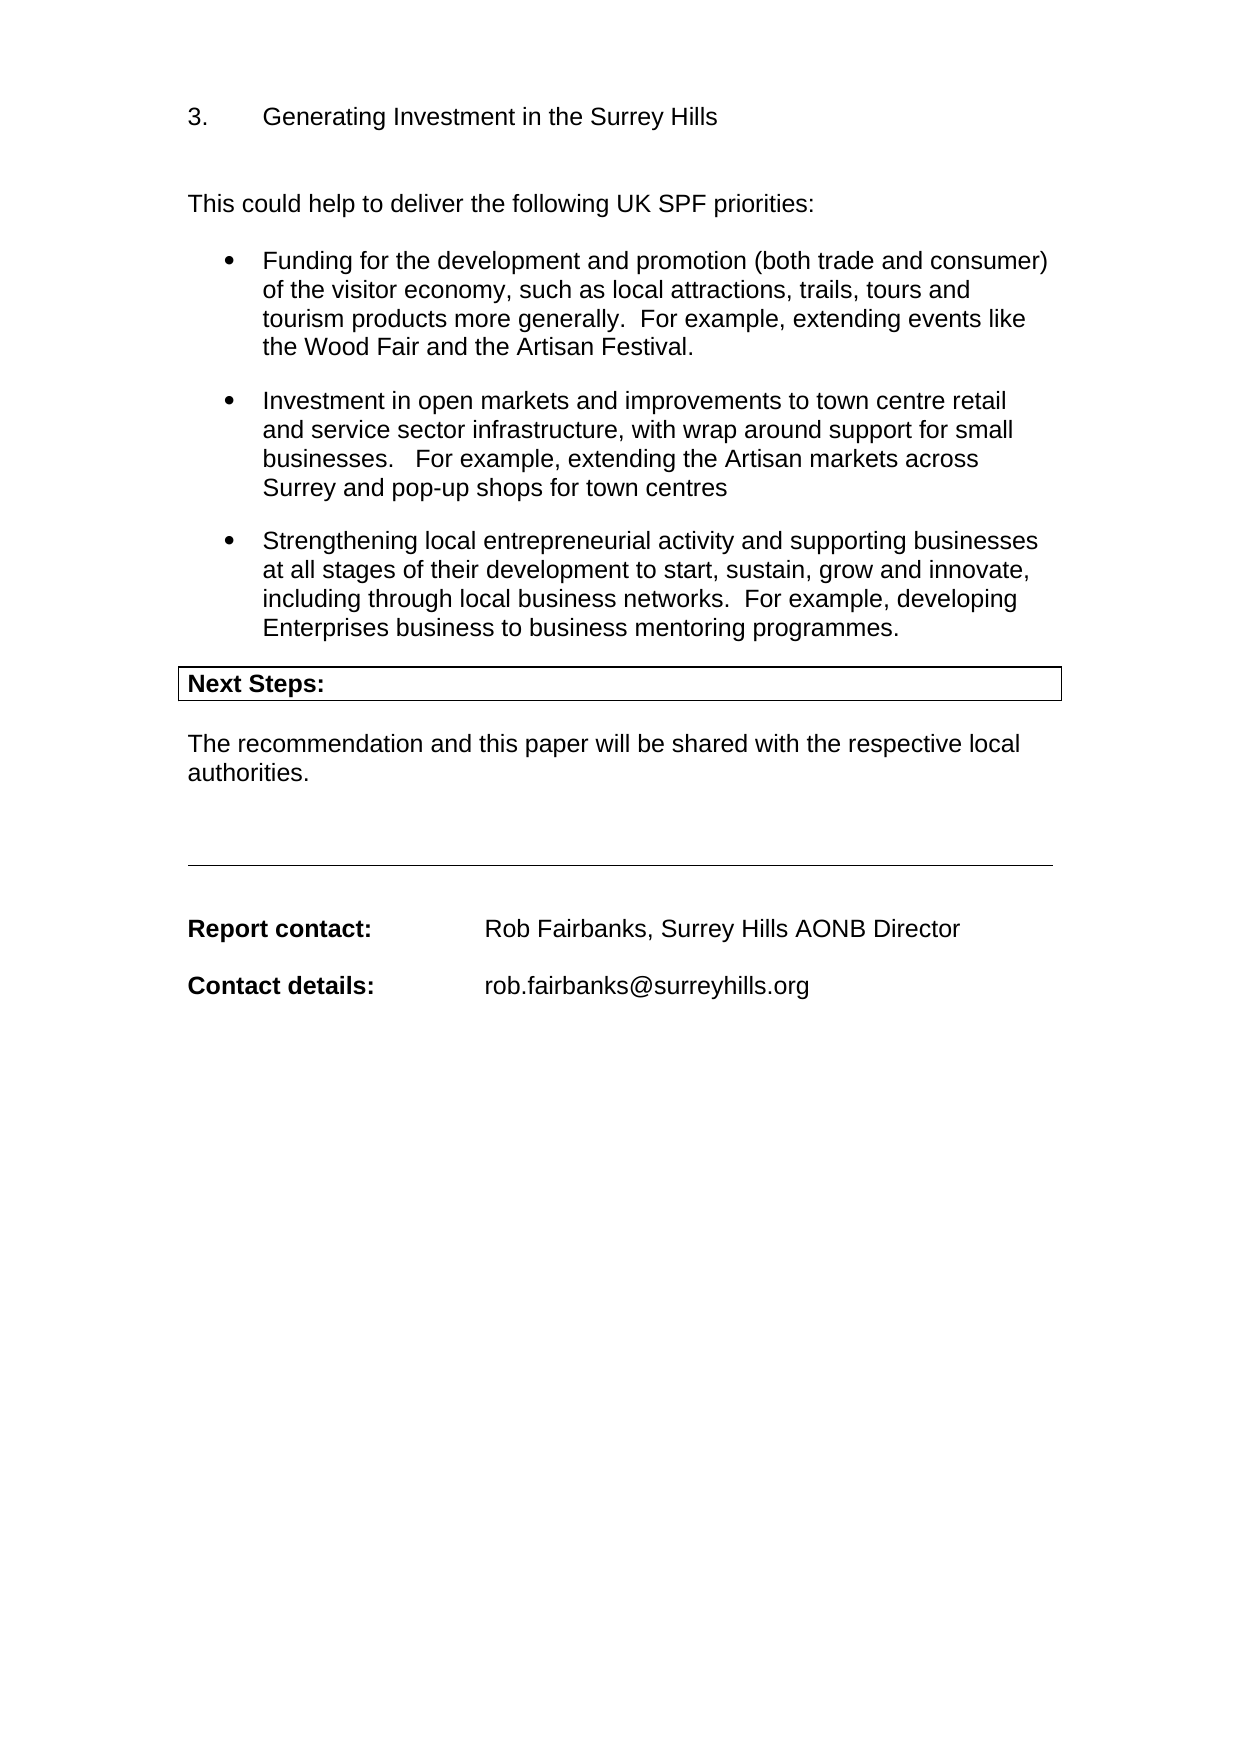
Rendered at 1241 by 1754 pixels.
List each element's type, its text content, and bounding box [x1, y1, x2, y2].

list Investment in open markets and improvements to town centre retail and service sector infrastructure, with wrap around support for small businesses. For example, extending the Artisan markets across Surrey and pop-up shops for town centres [225, 386, 1053, 501]
text Next Steps: [179, 668, 1061, 700]
text Contact details: rob.fairbanks@surreyhills.org [187, 971, 1053, 1000]
text 3. Generating Investment in the Surrey Hills [187, 102, 1053, 131]
list Strengthening local entrepreneurial activity and supporting businesses at all stages of their development to start, sustain, grow and innovate, including through local business networks. For example, developing Enterprises business to business mentoring programmes. [225, 526, 1053, 641]
text Report contact: Rob Fairbanks, Surrey Hills AONB Director [187, 914, 1053, 943]
text This could help to deliver the following UK SPF priorities: [187, 188, 1053, 217]
text The recommendation and this paper will be shared with the respective local authorities. [187, 729, 1053, 787]
list Funding for the development and promotion (both trade and consumer) of the visitor economy, such as local attractions, trails, tours and tourism products more generally. For example, extending events like the Wood Fair and the Artisan Festival. [225, 246, 1053, 361]
